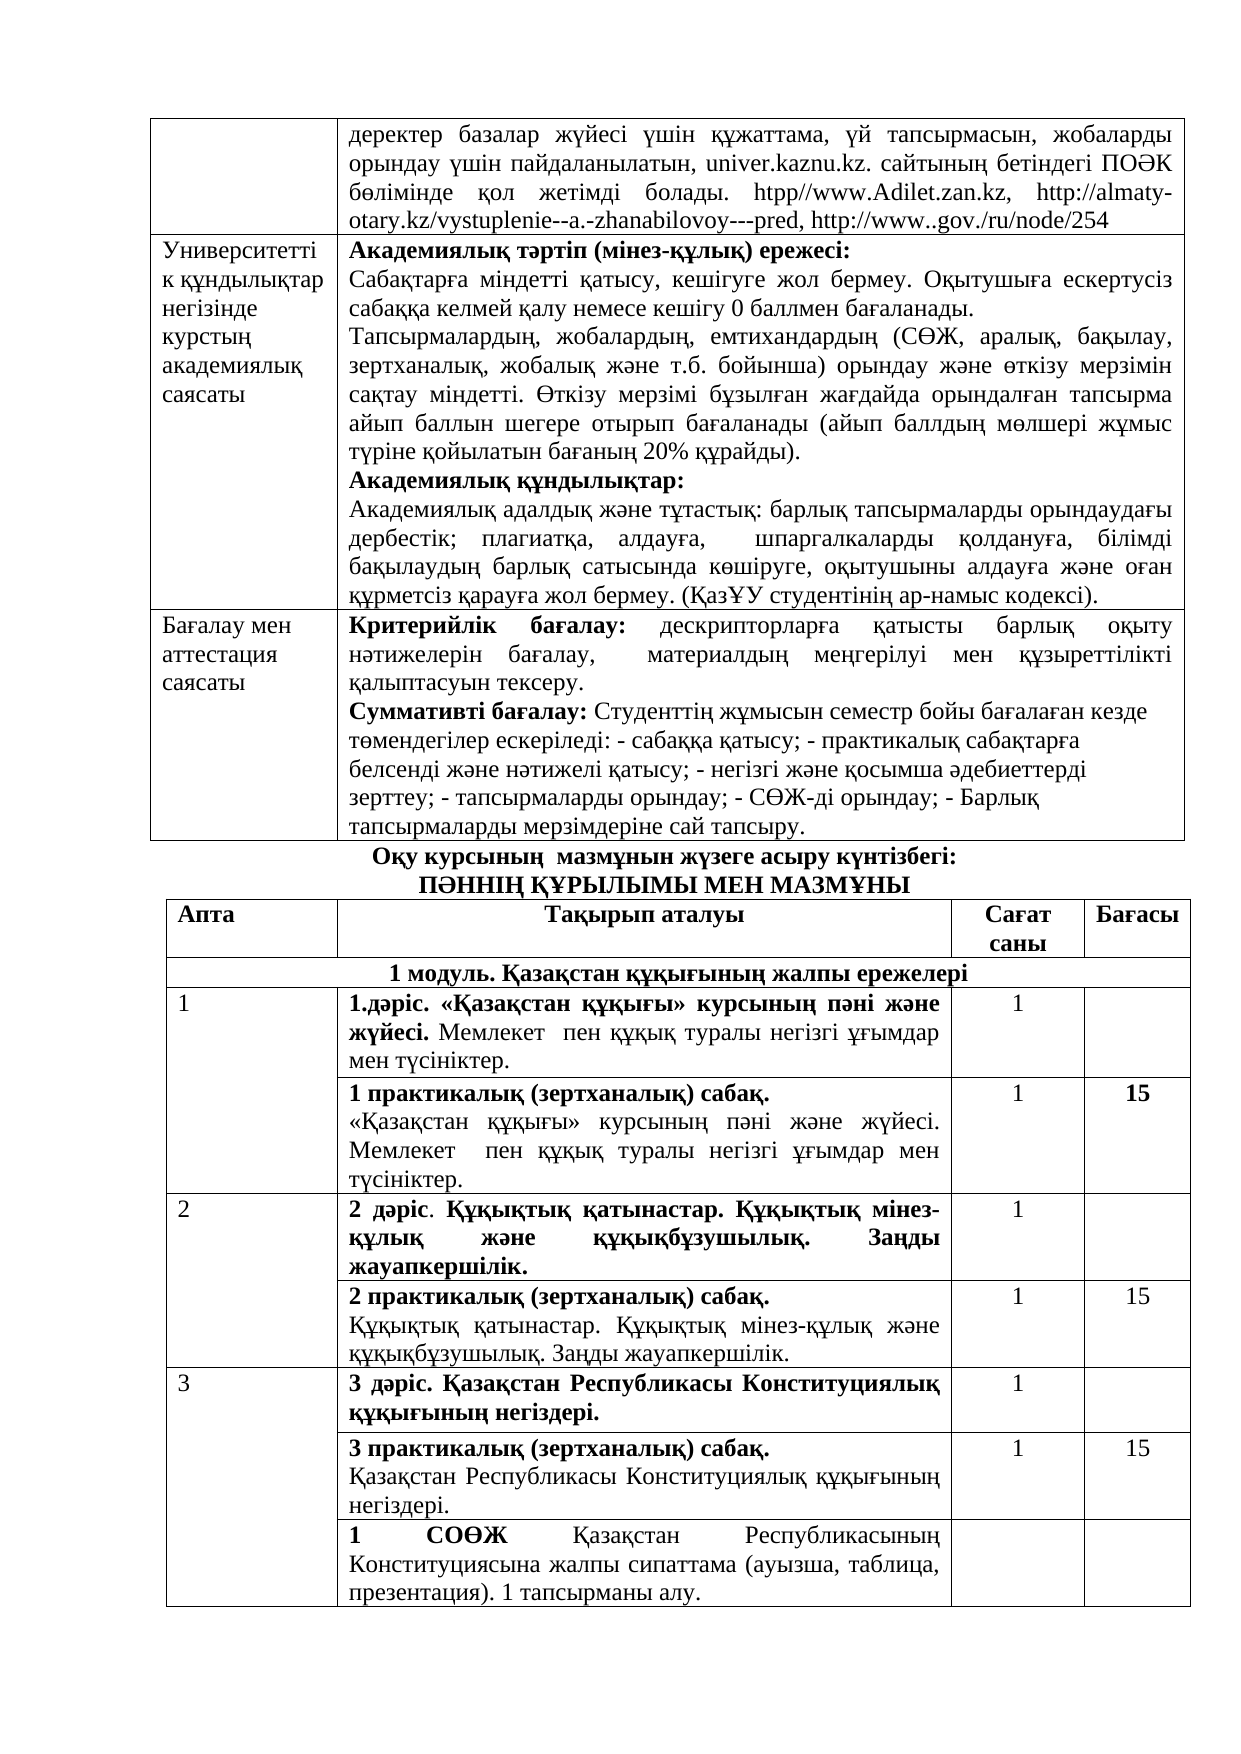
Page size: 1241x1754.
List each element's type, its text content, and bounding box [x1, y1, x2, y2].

table_cell [952, 1520, 1084, 1606]
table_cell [151, 119, 337, 234]
table_cell Академиялық тәртіп (мінез-құлық) ережесі: Сабақтарға міндетті қатысу, кешігуге жол бермеу. Оқытушыға ескертусіз сабаққа келмей қалу немесе кешігу 0 баллмен бағаланады. Тапсырмалардың, жобалардың, емтихандардың (СӨЖ, аралық, бақылау, зертханалық, жобалық және т.б. бойынша) орындау және өткізу мерзімін сақтау міндетті. Өткізу мерзімі бұзылған жағдайда орындалған тапсырма айып баллын шегере отырып бағаланады (айып баллдың мөлшері жұмыс түріне қойылатын бағаның 20% құрайды). Академиялық құндылықтар: Академиялық адалдық және тұтастық: барлық тапсырмаларды орындаудағы дербестік; плагиатқа, алдауға, шпаргалкаларды қолдануға, білімді бақылаудың барлық сатысында көшіруге, оқытушыны алдауға және оған құрметсіз қарауға жол бермеу. (ҚазҰУ студентінің ар-намыс кодексі). [338, 235, 1184, 609]
table_header Бағасы [1085, 900, 1190, 957]
table_cell 1 СОӨЖ Қазақстан Республикасының Конституциясына жалпы сипаттама (ауызша, таблица, презентация). 1 тапсырманы алу. [338, 1520, 951, 1606]
table_cell Критерийлік бағалау: дескрипторларға қатысты барлық оқыту нәтижелерін бағалау, материалдың меңгерілуі мен құзыреттілікті қалыптасуын тексеру. Суммативті бағалау: Студенттің жұмысын семестр бойы бағалаған кезде төмендегілер ескеріледі: - сабаққа қатысу; - практикалық сабақтарға белсенді және нәтижелі қатысу; - негізгі және қосымша әдебиеттерді зерттеу; - тапсырмаларды орындау; - СӨЖ-ді орындау; - Барлық тапсырмаларды мерзімдеріне сай тапсыру. [338, 610, 1184, 840]
table_header Тақырып аталуы [338, 900, 951, 957]
table_cell 2 практикалық (зертханалық) сабақ. Құқықтық қатынастар. Құқықтық мінез-құлық және құқықбұзушылық. Заңды жауапкершілік. [338, 1281, 951, 1367]
table_cell 15 [1085, 1433, 1190, 1519]
table_cell [1085, 988, 1190, 1077]
table_cell 1 [952, 1194, 1084, 1280]
table_cell 2 дәріс. Құқықтық қатынастар. Құқықтық мінез-құлық және құқықбұзушылық. Заңды жауапкершілік. [338, 1194, 951, 1280]
table_cell 15 [1085, 1281, 1190, 1367]
table_cell 1 [167, 988, 337, 1193]
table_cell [338, 119, 1184, 234]
table_header Апта [167, 900, 337, 957]
table_cell 15 [1085, 1078, 1190, 1193]
table_cell 1 [952, 1433, 1084, 1519]
table_cell [1085, 1368, 1190, 1432]
table_cell 1 [952, 988, 1084, 1077]
table_cell [1085, 1520, 1190, 1606]
table_cell 1 [952, 1078, 1084, 1193]
table_header Сағат саны [952, 900, 1084, 957]
table_cell 1 практикалық (зертханалық) сабақ. «Қазақстан құқығы» курсының пәні және жүйесі. Мемлекет пен құқық туралы негізгі ұғымдар мен түсініктер. [338, 1078, 951, 1193]
table_cell 3 практикалық (зертханалық) сабақ. Қазақстан Республикасы Конституциялық құқығының негіздері. [338, 1433, 951, 1519]
table_cell 3 дәріс. Қазақстан Республикасы Конституциялық құқығының негіздері. [338, 1368, 951, 1432]
text Оқу курсының мазмұнын жүзеге асыру күнтізбегі: [177, 841, 1152, 870]
table_cell 2 [167, 1194, 337, 1367]
table_cell 1 [952, 1281, 1084, 1367]
text ПӘННІҢ ҚҰРЫЛЫМЫ МЕН МАЗМҰНЫ [177, 870, 1152, 898]
table_cell 1 [952, 1368, 1084, 1432]
table_cell 1 модуль. Қазақстан құқығының жалпы ережелері [167, 958, 1190, 987]
table_cell [1085, 1194, 1190, 1280]
table_cell 1.дәріс. «Қазақстан құқығы» курсының пәні және жүйесі. Мемлекет пен құқық туралы негізгі ұғымдар мен түсініктер. [338, 988, 951, 1077]
table_cell 3 [167, 1368, 337, 1606]
table_cell Бағалау мен аттестация саясаты [151, 610, 337, 840]
table_cell Университеттік құндылықтар негізінде курстың академиялық саясаты [151, 235, 337, 609]
